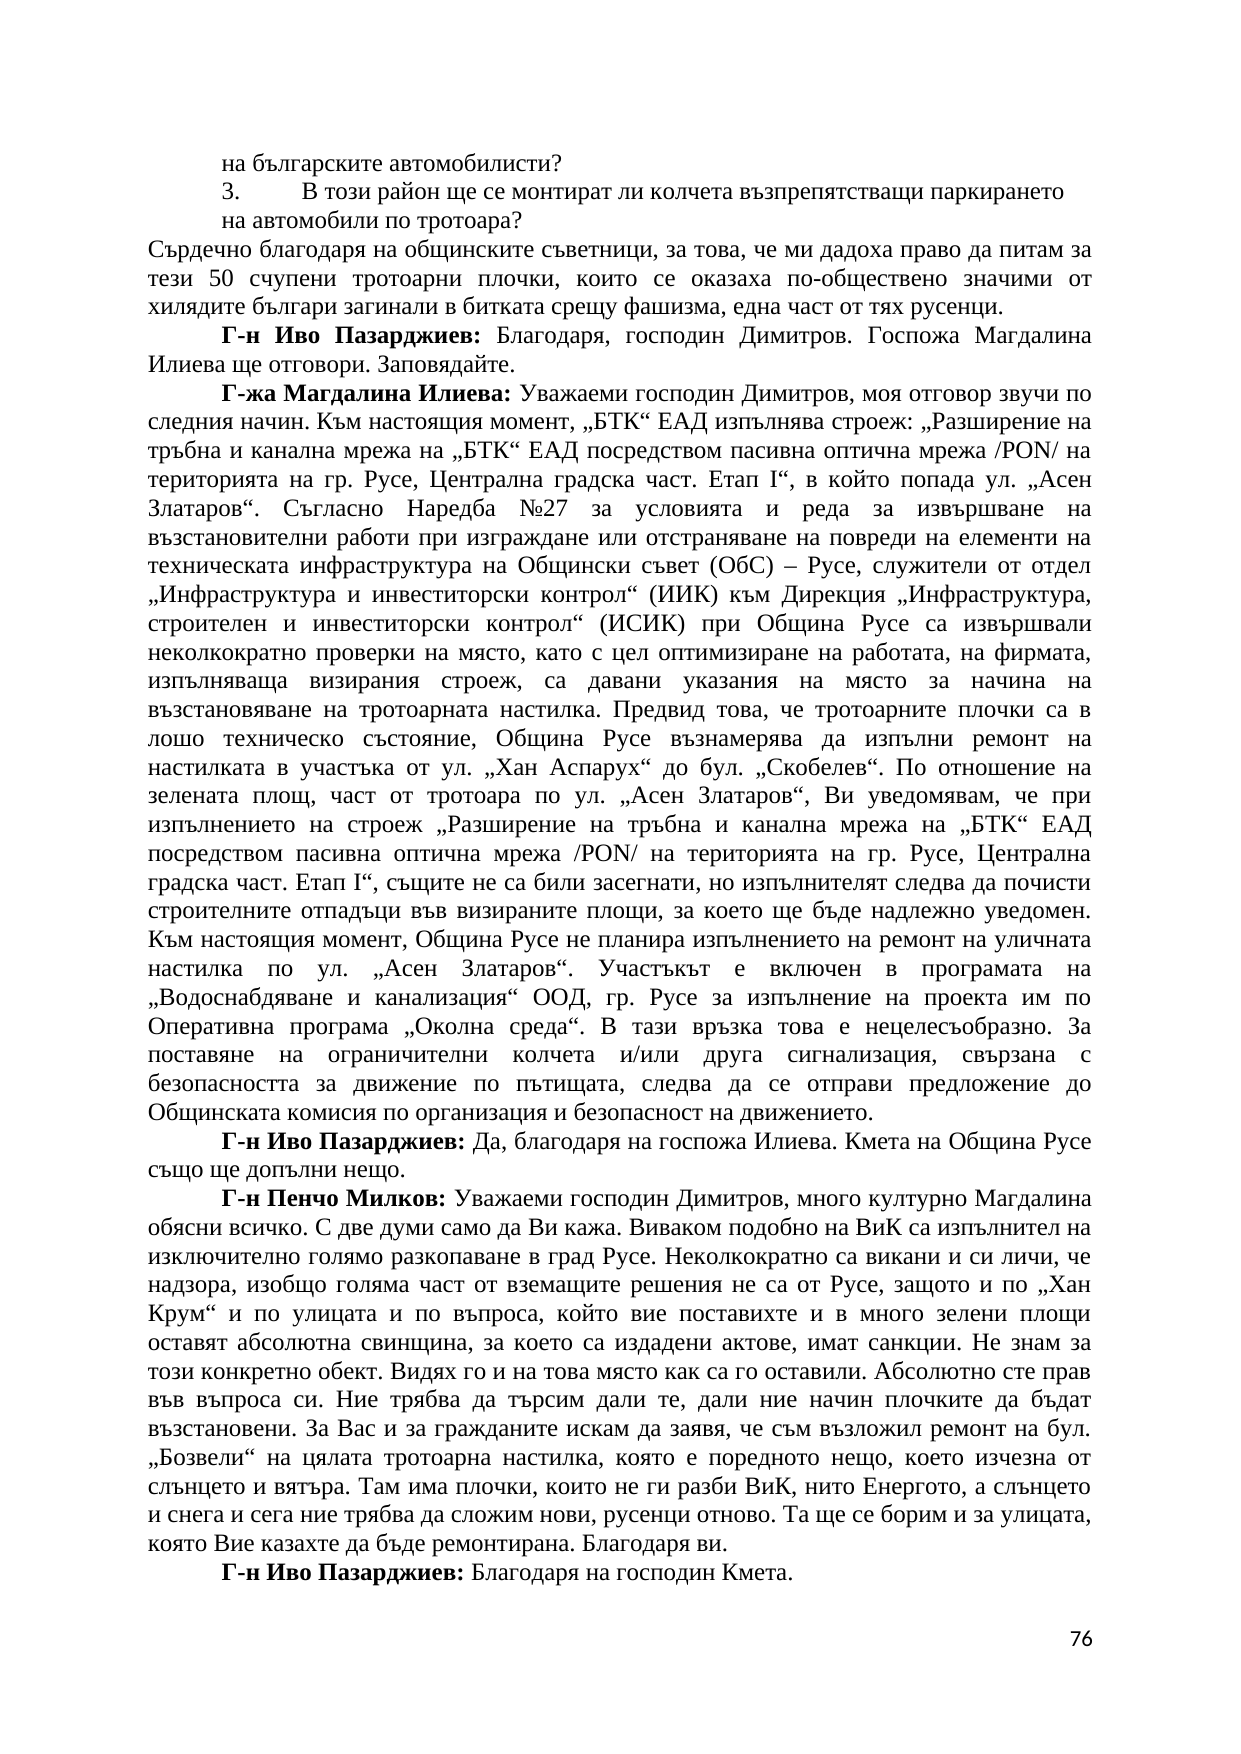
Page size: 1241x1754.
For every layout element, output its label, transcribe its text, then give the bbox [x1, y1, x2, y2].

text Г-жа Магдалина Илиева: Уважаеми господин Димитров, моя отговор звучи по следния начин. Към настоящия момент, „БТК“ ЕАД изпълнява строеж: „Разширение на тръбна и канална мрежа на „БТК“ ЕАД посредством пасивна оптична мрежа /PON/ на територията на гр. Русе, Централна градска част. Етап I“, в който попада ул. „Асен Златаров“. Съгласно Наредба №27 за условията и реда за извършване на възстановителни работи при изграждане или отстраняване на повреди на елементи на техническата инфраструктура на Общински съвет (ОбС) – Русе, служители от отдел „Инфраструктура и инвеститорски контрол“ (ИИК) към Дирекция „Инфраструктура, строителен и инвеститорски контрол“ (ИСИК) при Община Русе са извършвали неколкократно проверки на място, като с цел оптимизиране на работата, на фирмата, изпълняваща визирания строеж, са давани указания на място за начина на възстановяване на тротоарната настилка. Предвид това, че тротоарните плочки са в лошо техническо състояние, Община Русе възнамерява да изпълни ремонт на настилката в участъка от ул. „Хан Аспарух“ до бул. „Скобелев“. По отношение на зелената площ, част от тротоара по ул. „Асен Златаров“, Ви уведомявам, че при изпълнението на строеж „Разширение на тръбна и канална мрежа на „БТК“ ЕАД посредством пасивна оптична мрежа /PON/ на територията на гр. Русе, Централна градска част. Етап I“, същите не са били засегнати, но изпълнителят следва да почисти строителните отпадъци във визираните площи, за което ще бъде надлежно уведомен. Към настоящия момент, Община Русе не планира изпълнението на ремонт на уличната настилка по ул. „Асен Златаров“. Участъкът е включен в програмата на „Водоснабдяване и канализация“ ООД, гр. Русе за изпълнение на проекта им по Оперативна програма „Околна среда“. В тази връзка това е нецелесъобразно. За поставяне на ограничителни колчета и/или друга сигнализация, свързана с безопасността за движение по пътищата, следва да се отправи предложение до Общинската комисия по организация и безопасност на движението. [148, 378, 1093, 1126]
text Г-н Пенчо Милков: Уважаеми господин Димитров, много културно Магдалина обясни всичко. С две думи само да Ви кажа. Виваком подобно на ВиК са изпълнител на изключително голямо разкопаване в град Русе. Неколкократно са викани и си личи, че надзора, изобщо голяма част от вземащите решения не са от Русе, защото и по „Хан Крум“ и по улицата и по въпроса, който вие поставихте и в много зелени площи оставят абсолютна свинщина, за което са издадени актове, имат санкции. Не знам за този конкретно обект. Видях го и на това място как са го оставили. Абсолютно сте прав във въпроса си. Ние трябва да търсим дали те, дали ние начин плочките да бъдат възстановени. За Вас и за гражданите искам да заявя, че съм възложил ремонт на бул. „Бозвели“ на цялата тротоарна настилка, която е поредното нещо, което изчезна от слънцето и вятъра. Там има плочки, които не ги разби ВиК, нито Енергото, а слънцето и снега и сега ние трябва да сложим нови, русенци отново. Та ще се борим и за улицата, която Вие казахте да бъде ремонтирана. Благодаря ви. [148, 1183, 1093, 1557]
text Г-н Иво Пазарджиев: Да, благодаря на госпожа Илиева. Кмета на Община Русе също ще допълни нещо. [148, 1126, 1093, 1183]
text Г-н Иво Пазарджиев: Благодаря, господин Димитров. Госпожа Магдалина Илиева ще отговори. Заповядайте. [148, 320, 1093, 378]
text Г-н Иво Пазарджиев: Благодаря на господин Кмета. [148, 1557, 1093, 1586]
text Сърдечно благодаря на общинските съветници, за това, че ми дадоха право да питам за тези 50 счупени тротоарни плочки, които се оказаха по-обществено значими от хилядите българи загинали в битката срещу фашизма, една част от тях русенци. [148, 234, 1093, 320]
text на автомобили по тротоара? [148, 205, 1093, 234]
text на българските автомобилисти? [148, 148, 1093, 176]
text 3. В този район ще се монтират ли колчета възпрепятстващи паркирането [148, 176, 1093, 205]
